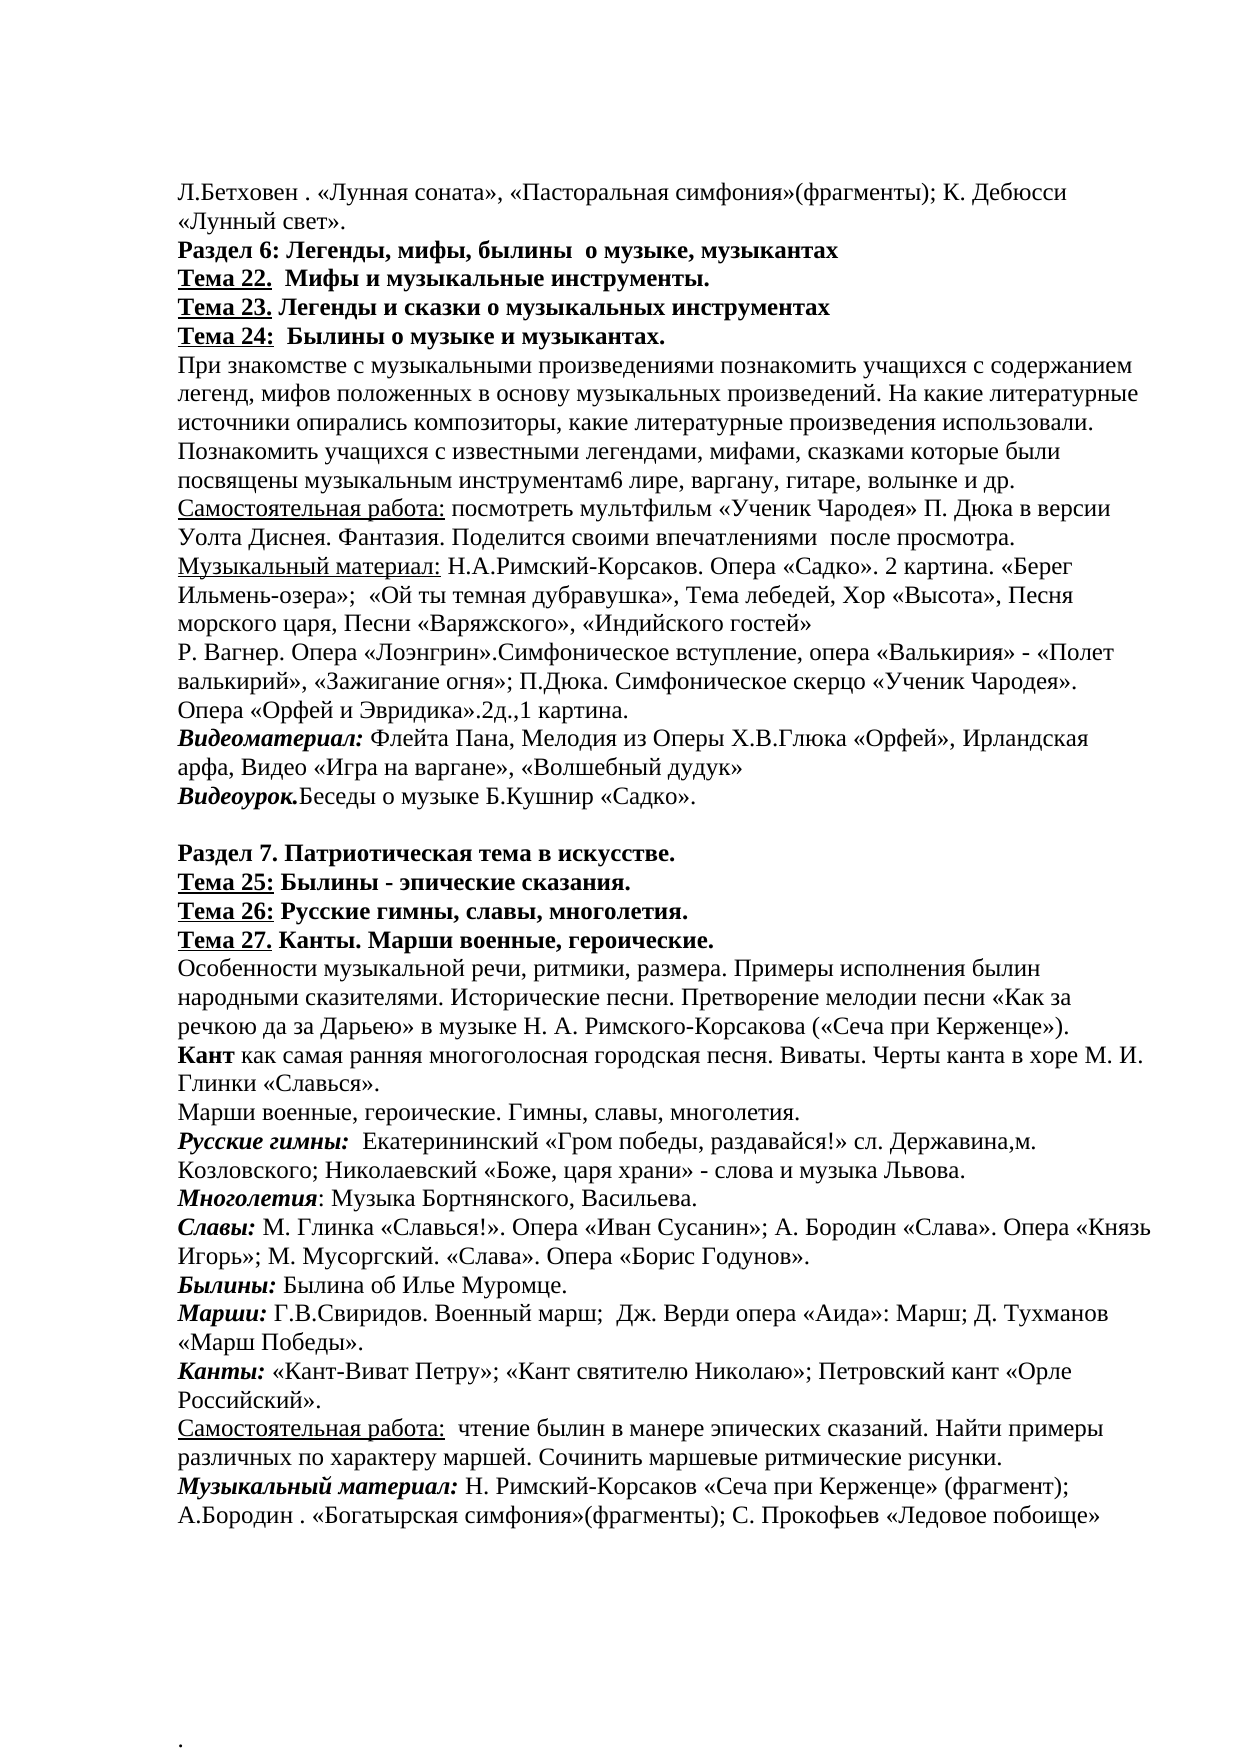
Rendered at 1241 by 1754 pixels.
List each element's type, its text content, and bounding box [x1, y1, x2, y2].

text Видеоурок.Беседы о музыке Б.Кушнир «Садко». [177, 781, 1152, 810]
text «Марш Победы». [177, 1327, 1152, 1356]
text Раздел 6: Легенды, мифы, былины о музыке, музыкантах [177, 235, 1152, 263]
text Самостоятельная работа: посмотреть мультфильм «Ученик Чародея» П. Дюка в версии Уолта Диснея. Фантазия. Поделится своими впечатлениями после просмотра. [177, 493, 1152, 551]
text Многолетия: Музыка Бортнянского, Васильева. [177, 1183, 1152, 1212]
text Марши военные, героические. Гимны, славы, многолетия. [177, 1097, 1152, 1126]
text Русские гимны: Екатерининский «Гром победы, раздавайся!» сл. Державина,м. Козловского; Николаевский «Боже, царя храни» - слова и музыка Львова. [177, 1126, 1152, 1183]
text Тема 24: Былины о музыке и музыкантах. [177, 321, 1152, 350]
text Музыкальный материал: Н.А.Римский-Корсаков. Опера «Садко». 2 картина. «Берег Ильмень-озера»; «Ой ты темная дубравушка», Тема лебедей, Хор «Высота», Песня морского царя, Песни «Варяжского», «Индийского гостей» [177, 551, 1152, 637]
text При знакомстве с музыкальными произведениями познакомить учащихся с содержанием легенд, мифов положенных в основу музыкальных произведений. На какие литературные источники опирались композиторы, какие литературные произведения использовали. [177, 350, 1152, 436]
text Тема 27. Канты. Марши военные, героические. [177, 925, 1152, 953]
text Канты: «Кант-Виват Петру»; «Кант святителю Николаю»; Петровский кант «Орле Российский». [177, 1356, 1152, 1413]
text Музыкальный материал: Н. Римский-Корсаков «Сеча при Керженце» (фрагмент); А.Бородин . «Богатырская симфония»(фрагменты); С. Прокофьев «Ледовое побоище» [177, 1471, 1152, 1528]
text Познакомить учащихся с известными легендами, мифами, сказками которые были посвящены музыкальным инструментам6 лире, варгану, гитаре, волынке и др. [177, 436, 1152, 493]
text Раздел 7. Патриотическая тема в искусстве. [177, 838, 1152, 867]
text Тема 23. Легенды и сказки о музыкальных инструментах [177, 292, 1152, 321]
text Былины: Былина об Илье Муромце. [177, 1270, 1152, 1298]
text Славы: М. Глинка «Славься!». Опера «Иван Сусанин»; А. Бородин «Слава». Опера «Князь Игорь»; М. Мусоргский. «Слава». Опера «Борис Годунов». [177, 1212, 1152, 1270]
text Видеоматериал: Флейта Пана, Мелодия из Оперы Х.В.Глюка «Орфей», Ирландская арфа, Видео «Игра на варгане», «Волшебный дудук» [177, 723, 1152, 781]
text Марши: Г.В.Свиридов. Военный марш; Дж. Верди опера «Аида»: Марш; Д. Тухманов [177, 1298, 1152, 1327]
text Р. Вагнер. Опера «Лоэнгрин».Симфоническое вступление, опера «Валькирия» - «Полет валькирий», «Зажигание огня»; П.Дюка. Симфоническое скерцо «Ученик Чародея». [177, 637, 1152, 695]
text Кант как самая ранняя многоголосная городская песня. Виваты. Черты канта в хоре М. И. Глинки «Славься». [177, 1040, 1152, 1097]
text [177, 177, 1152, 235]
text Особенности музыкальной речи, ритмики, размера. Примеры исполнения былин народными сказителями. Исторические песни. Претворение мелодии песни «Как за речкою да за Дарьею» в музыке Н. А. Римского-Корсакова («Сеча при Керженце»). [177, 953, 1152, 1040]
text Тема 22. Мифы и музыкальные инструменты. [177, 263, 1152, 292]
text Тема 26: Русские гимны, славы, многолетия. [177, 896, 1152, 925]
text Тема 25: Былины - эпические сказания. [177, 867, 1152, 896]
text Опера «Орфей и Эвридика».2д.,1 картина. [177, 695, 1152, 723]
text Самостоятельная работа: чтение былин в манере эпических сказаний. Найти примеры различных по характеру маршей. Сочинить маршевые ритмические рисунки. [177, 1413, 1152, 1471]
